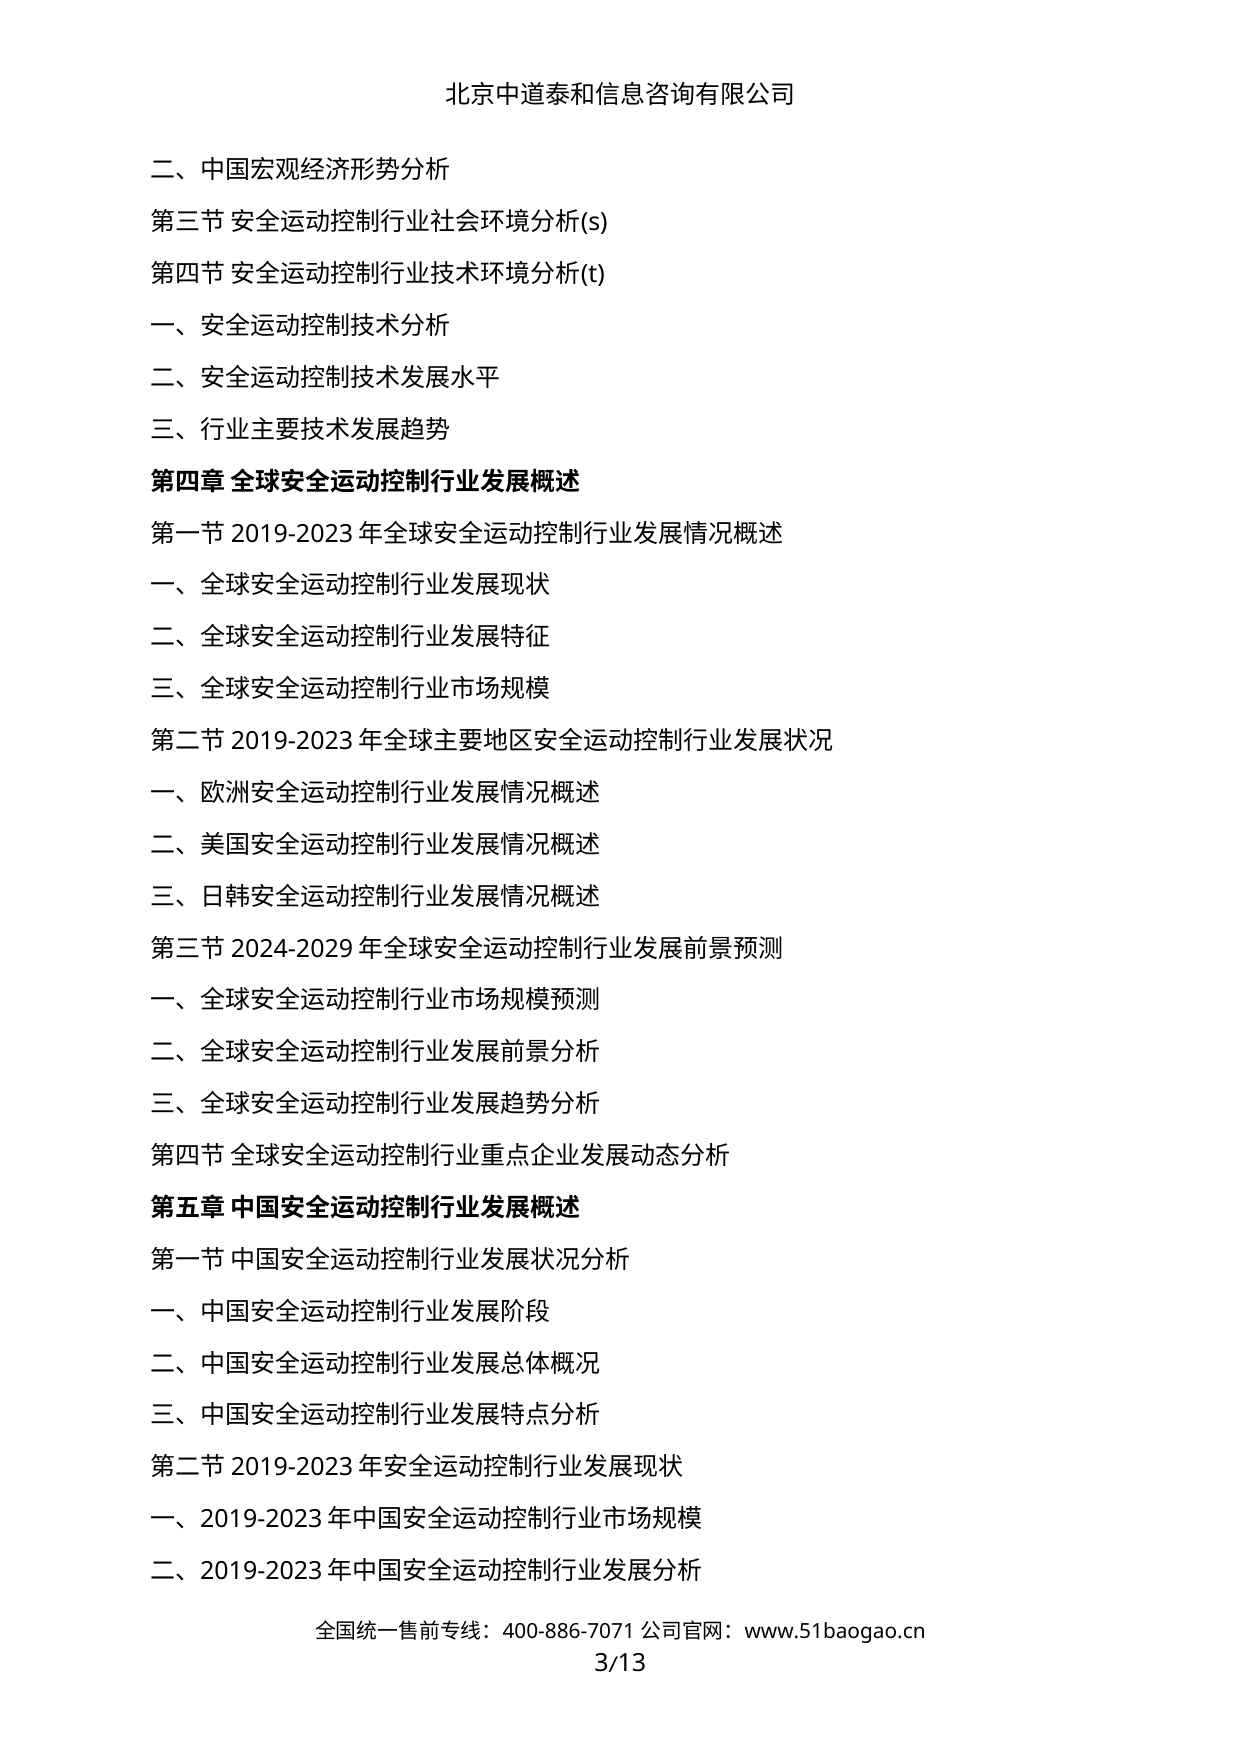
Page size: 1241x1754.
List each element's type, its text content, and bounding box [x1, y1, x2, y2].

text 二、全球安全运动控制行业发展特征 [150, 617, 1090, 653]
text 第五章 中国安全运动控制行业发展概述 [150, 1187, 1090, 1224]
text 二、美国安全运动控制行业发展情况概述 [150, 824, 1090, 861]
text 一、2019-2023年中国安全运动控制行业市场规模 [150, 1499, 1090, 1535]
text 三、行业主要技术发展趋势 [150, 409, 1090, 446]
text 一、全球安全运动控制行业市场规模预测 [150, 980, 1090, 1016]
text 三、全球安全运动控制行业发展趋势分析 [150, 1084, 1090, 1120]
text 二、全球安全运动控制行业发展前景分析 [150, 1032, 1090, 1068]
text 三、日韩安全运动控制行业发展情况概述 [150, 876, 1090, 912]
text 第三节 安全运动控制行业社会环境分析(s) [150, 202, 1090, 238]
text 第三节 2024-2029年全球安全运动控制行业发展前景预测 [150, 928, 1090, 964]
text 第四节 全球安全运动控制行业重点企业发展动态分析 [150, 1136, 1090, 1172]
text 第二节 2019-2023年全球主要地区安全运动控制行业发展状况 [150, 721, 1090, 757]
text 一、全球安全运动控制行业发展现状 [150, 565, 1090, 601]
text 第二节 2019-2023年安全运动控制行业发展现状 [150, 1447, 1090, 1483]
text 一、安全运动控制技术分析 [150, 306, 1090, 342]
text 三、中国安全运动控制行业发展特点分析 [150, 1395, 1090, 1431]
text 第一节 2019-2023年全球安全运动控制行业发展情况概述 [150, 513, 1090, 549]
text 二、2019-2023年中国安全运动控制行业发展分析 [150, 1551, 1090, 1587]
text 一、中国安全运动控制行业发展阶段 [150, 1291, 1090, 1327]
text 二、安全运动控制技术发展水平 [150, 357, 1090, 394]
text 第四章 全球安全运动控制行业发展概述 [150, 461, 1090, 497]
text 三、全球安全运动控制行业市场规模 [150, 669, 1090, 705]
text 一、欧洲安全运动控制行业发展情况概述 [150, 772, 1090, 809]
text 二、中国安全运动控制行业发展总体概况 [150, 1343, 1090, 1379]
text 第四节 安全运动控制行业技术环境分析(t) [150, 254, 1090, 290]
text 第一节 中国安全运动控制行业发展状况分析 [150, 1239, 1090, 1276]
text 二、中国宏观经济形势分析 [150, 150, 1090, 186]
